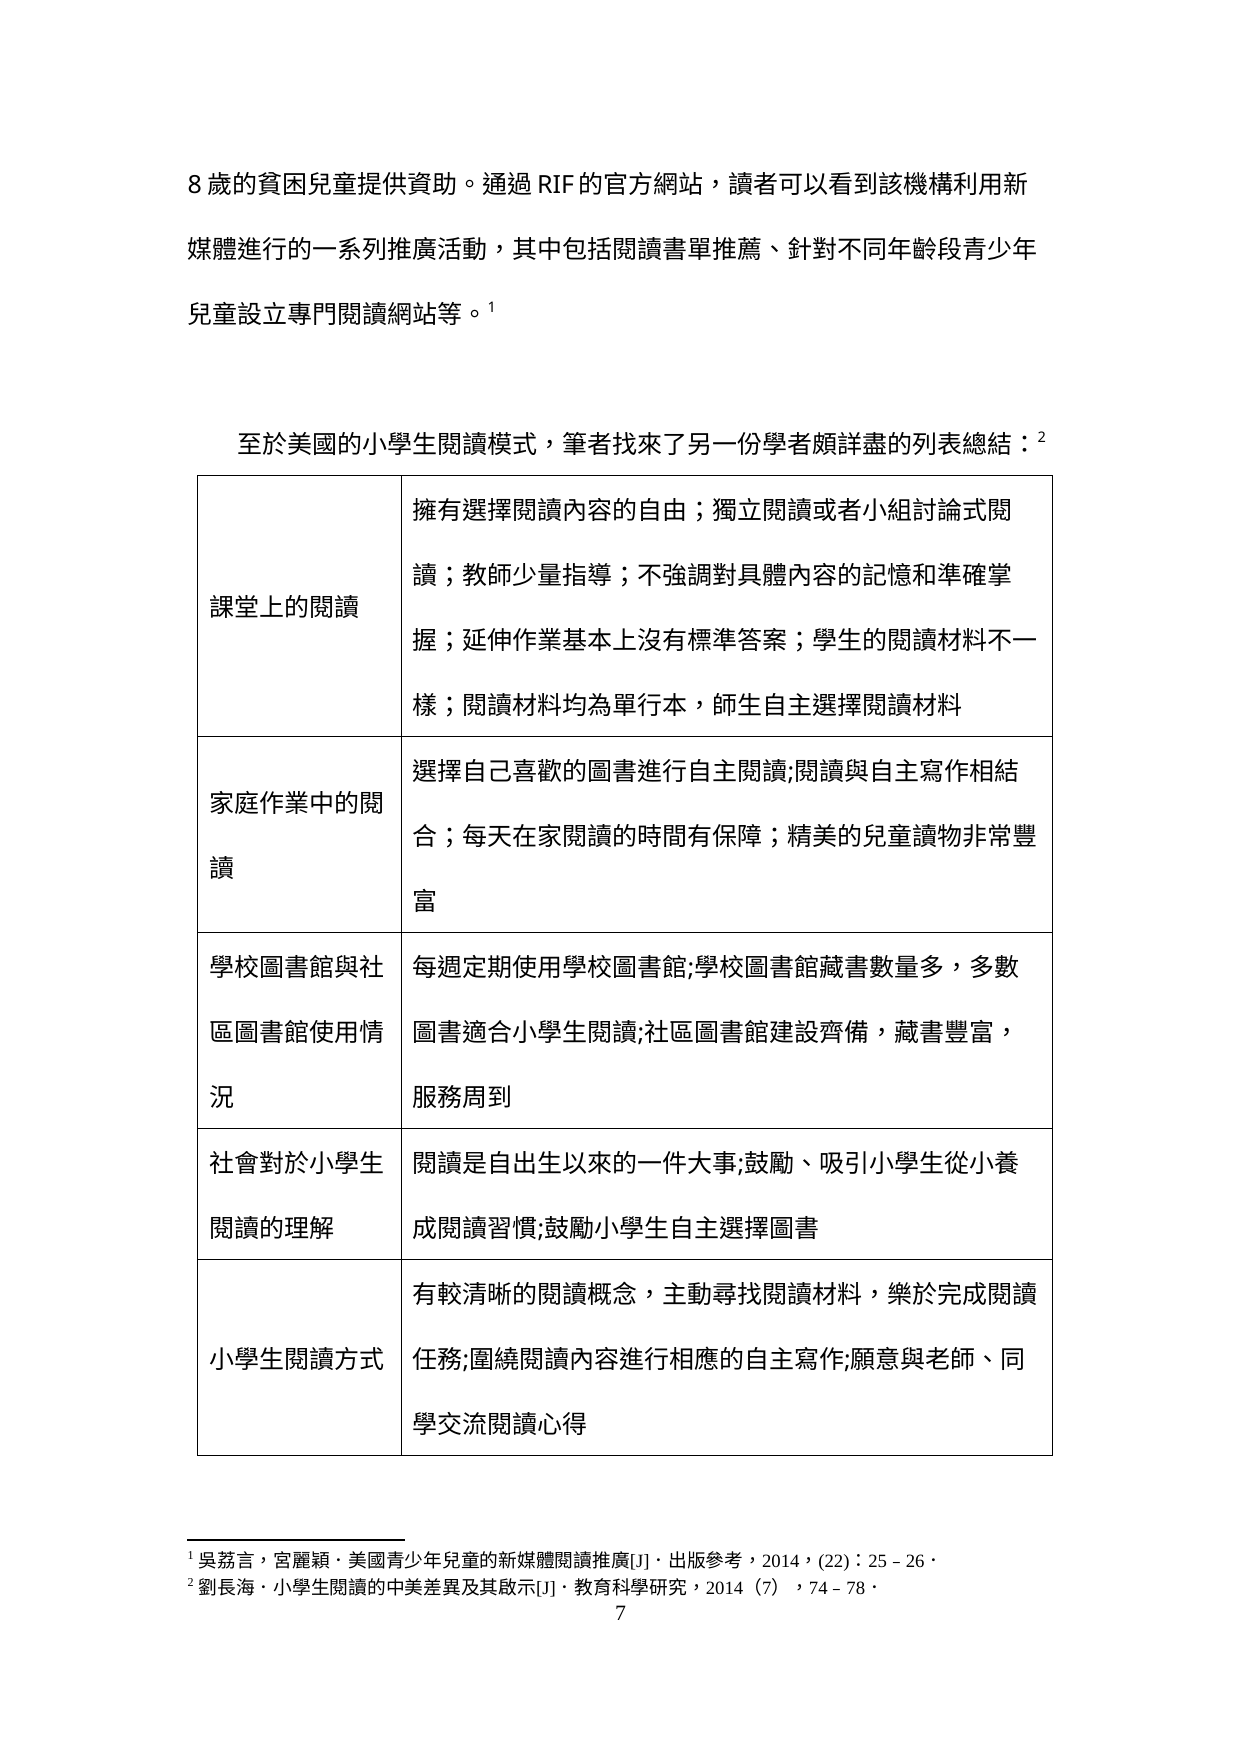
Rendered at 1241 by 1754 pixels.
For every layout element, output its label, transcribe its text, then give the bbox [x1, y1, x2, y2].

table_header 課堂上的閱讀 [198, 476, 401, 736]
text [187, 150, 1053, 345]
table_cell 閱讀是自出生以來的一件大事;鼓勵、吸引小學生從小養成閱讀習慣;鼓勵小學生自主選擇圖書 [402, 1129, 1052, 1259]
table_cell 小學生閱讀方式 [198, 1260, 401, 1455]
table_cell 選擇自己喜歡的圖書進行自主閱讀;閱讀與自主寫作相結合；每天在家閱讀的時間有保障；精美的兒童讀物非常豐富 [402, 737, 1052, 932]
table_cell 學校圖書館與社區圖書館使用情況 [198, 933, 401, 1128]
table_cell 家庭作業中的閱讀 [198, 737, 401, 932]
table_cell 社會對於小學生閱讀的理解 [198, 1129, 401, 1259]
table_header 擁有選擇閱讀內容的自由；獨立閱讀或者小組討論式閱讀；教師少量指導；不強調對具體內容的記憶和準確掌握；延伸作業基本上沒有標準答案；學生的閱讀材料不一樣；閱讀材料均為單行本，師生自主選擇閱讀材料 [402, 476, 1052, 736]
table_cell 有較清晰的閱讀概念，主動尋找閱讀材料，樂於完成閱讀任務;圍繞閱讀內容進行相應的自主寫作;願意與老師、同學交流閱讀心得 [402, 1260, 1052, 1455]
table_cell 每週定期使用學校圖書館;學校圖書館藏書數量多，多數圖書適合小學生閱讀;社區圖書館建設齊備，藏書豐富，服務周到 [402, 933, 1052, 1128]
text 至於美國的小學生閱讀模式，筆者找來了另一份學者頗詳盡的列表總結： [187, 410, 1053, 475]
